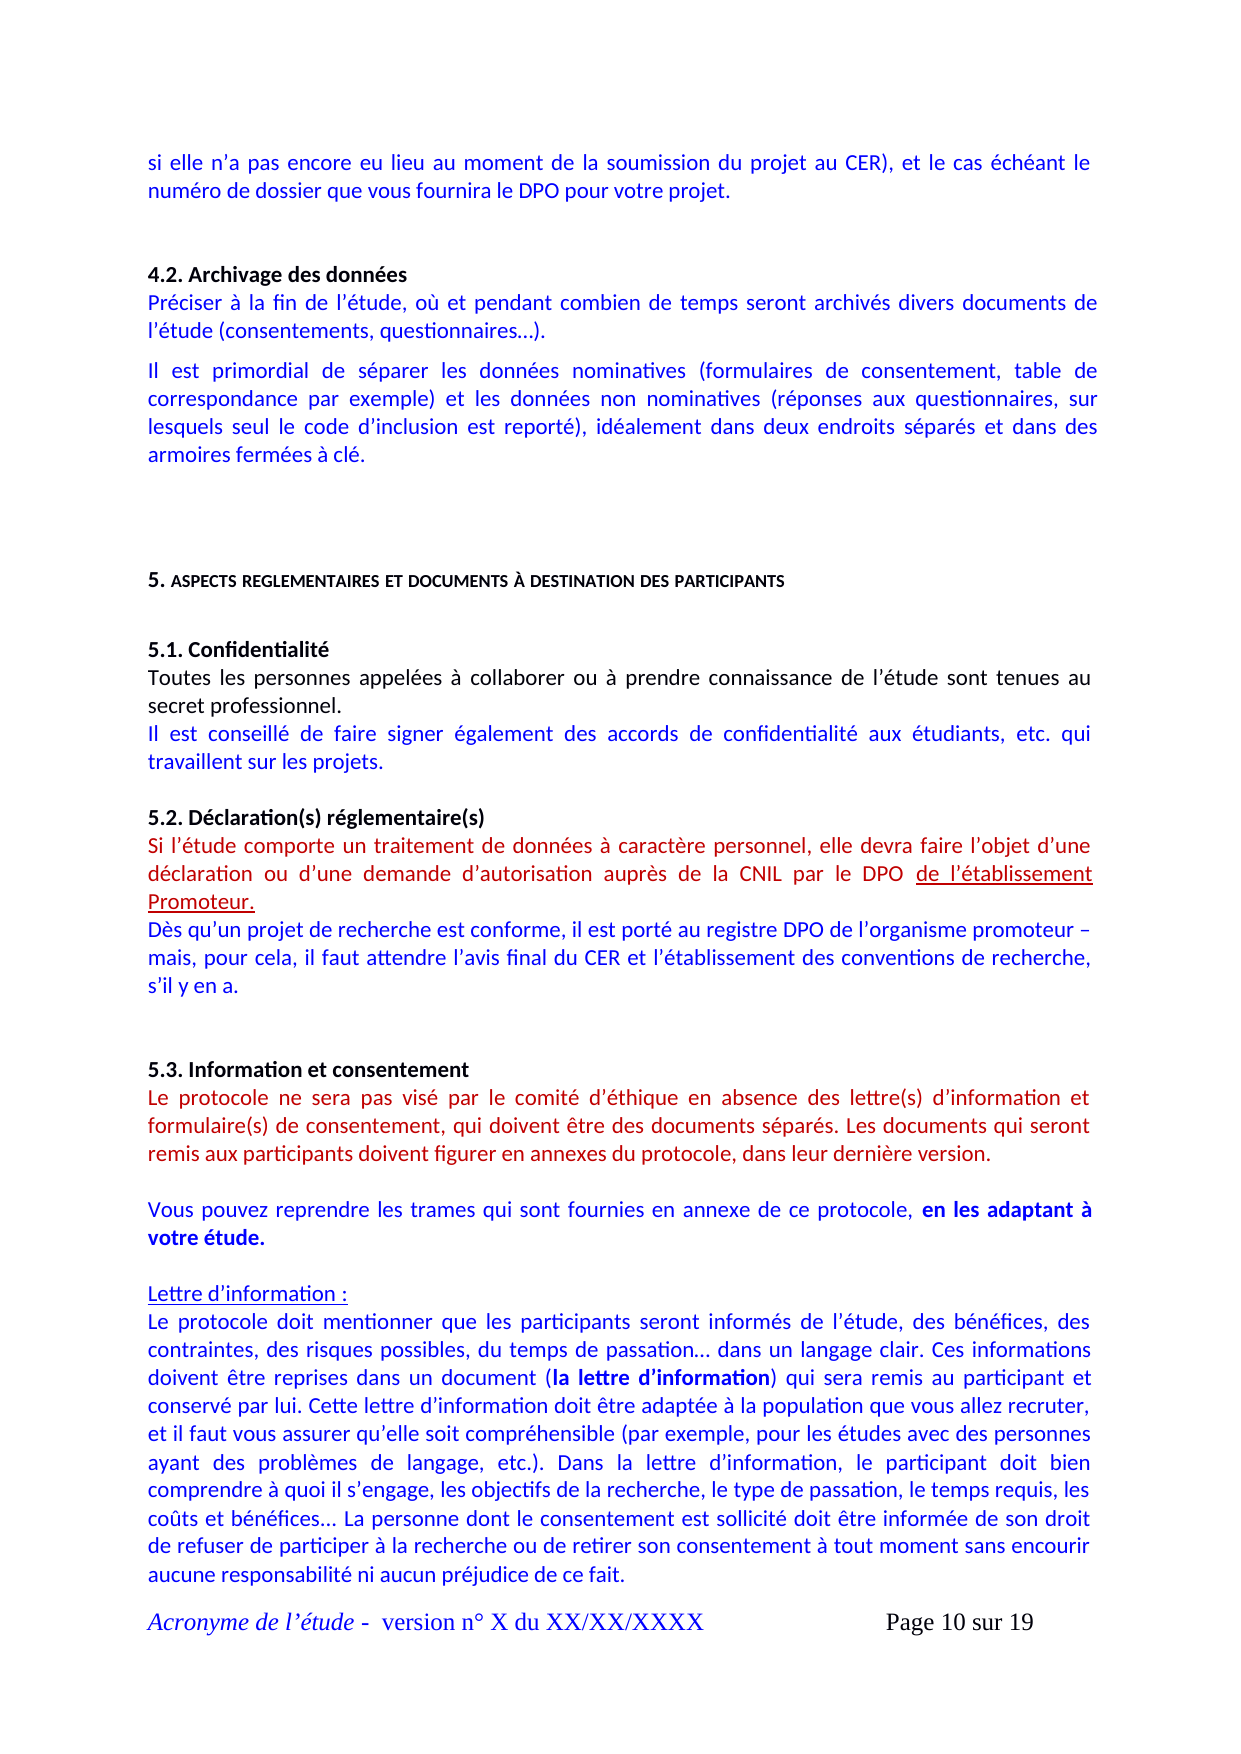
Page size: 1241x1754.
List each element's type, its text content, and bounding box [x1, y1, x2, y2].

text Il est primordial de séparer les données nominatives (formulaires de consentement, table de correspondance par exemple) et les données non nominatives (réponses aux questionnaires, sur lesquels seul le code d’inclusion est reporté), idéalement dans deux endroits séparés et dans des armoires fermées à clé. [148, 356, 1100, 468]
text Si l’étude comporte un traitement de données à caractère personnel, elle devra faire l’objet d’une déclaration ou d’une demande d’autorisation auprès de la CNIL par le DPO de l’établissement Promoteur. [148, 831, 1092, 915]
text 4.2. Archivage des données [148, 260, 1092, 288]
text Lettre d’information : [148, 1279, 1092, 1307]
text Le protocole ne sera pas visé par le comité d’éthique en absence des lettre(s) d’information et formulaire(s) de consentement, qui doivent être des documents séparés. Les documents qui seront remis aux participants doivent figurer en annexes du protocole, dans leur dernière version. [148, 1083, 1092, 1167]
text 5.2. Déclaration(s) réglementaire(s) [148, 803, 1092, 831]
subtitle 5. aspects reglementaires et documents à destination des participants [148, 565, 1092, 593]
text 5.1. Confidentialité [148, 635, 1092, 663]
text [148, 148, 1092, 204]
text 5.3. Information et consentement [148, 1055, 1092, 1083]
text Il est conseillé de faire signer également des accords de confidentialité aux étudiants, etc. qui travaillent sur les projets. [148, 719, 1092, 775]
text Le protocole doit mentionner que les participants seront informés de l’étude, des bénéfices, des contraintes, des risques possibles, du temps de passation… dans un langage clair. Ces informations doivent être reprises dans un document (la lettre d’information) qui sera remis au participant et conservé par lui. Cette lettre d’information doit être adaptée à la population que vous allez recruter, et il faut vous assurer qu’elle soit compréhensible (par exemple, pour les études avec des personnes ayant des problèmes de langage, etc.). Dans la lettre d’information, le participant doit bien comprendre à quoi il s’engage, les objectifs de la recherche, le type de passation, le temps requis, les coûts et bénéfices... La personne dont le consentement est sollicité doit être informée de son droit de refuser de participer à la recherche ou de retirer son consentement à tout moment sans encourir aucune responsabilité ni aucun préjudice de ce fait. [148, 1307, 1092, 1588]
text Dès qu’un projet de recherche est conforme, il est porté au registre DPO de l’organisme promoteur – mais, pour cela, il faut attendre l’avis final du CER et l’établissement des conventions de recherche, s’il y en a. [148, 915, 1092, 999]
text Préciser à la fin de l’étude, où et pendant combien de temps seront archivés divers documents de l’étude (consentements, questionnaires…). [148, 288, 1100, 344]
text Vous pouvez reprendre les trames qui sont fournies en annexe de ce protocole, en les adaptant à votre étude. [148, 1195, 1092, 1251]
text Toutes les personnes appelées à collaborer ou à prendre connaissance de l’étude sont tenues au secret professionnel. [148, 663, 1092, 719]
